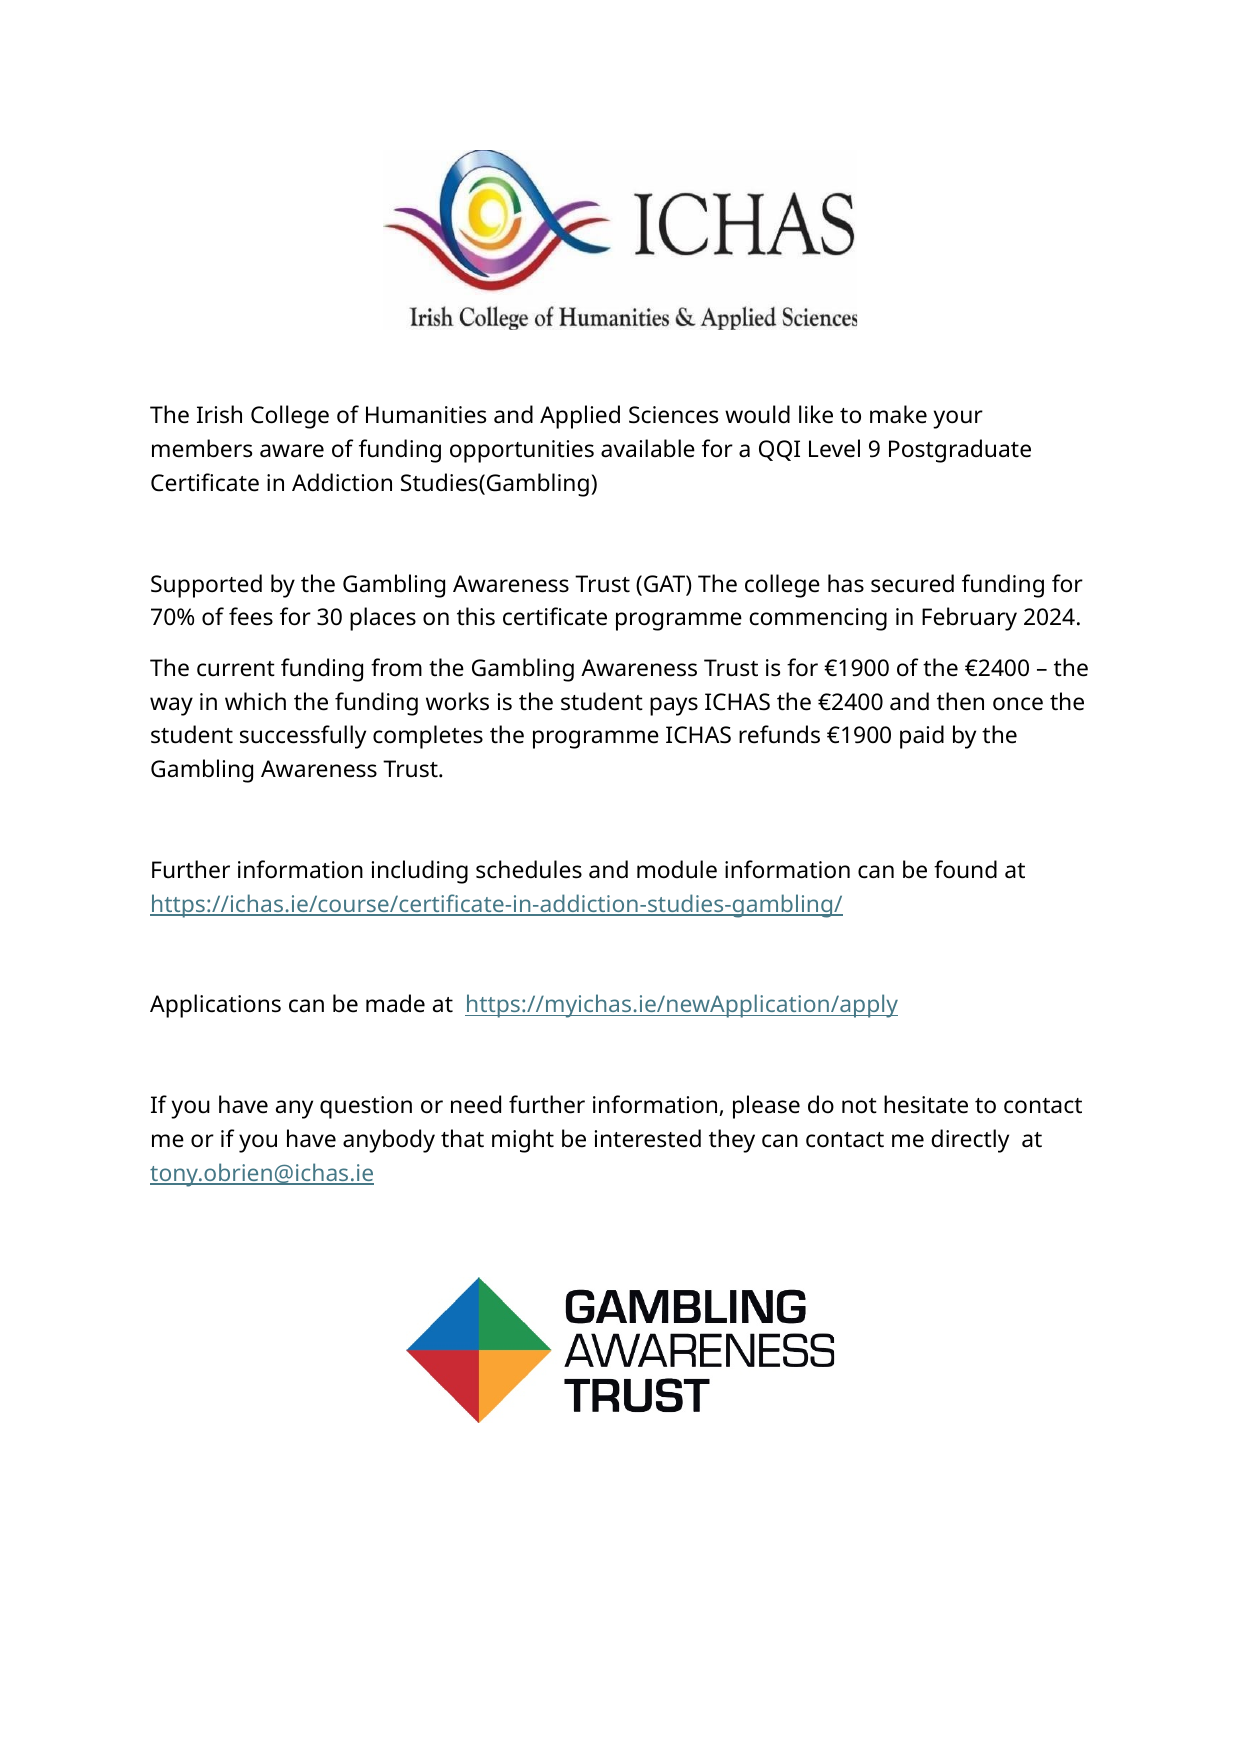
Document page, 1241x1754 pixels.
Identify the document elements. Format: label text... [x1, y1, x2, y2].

text The Irish College of Humanities and Applied Sciences would like to make your members aware of funding opportunities available for a QQI Level 9 Postgraduate Certificate in Addiction Studies(Gambling) [150, 399, 1090, 498]
text Applications can be made at https://myichas.ie/newApplication/apply [150, 988, 1090, 1020]
text Further information including schedules and module information can be found at https://ichas.ie/course/certificate-in-addiction-studies-gambling/ [150, 854, 1090, 919]
text The current funding from the Gambling Awareness Trust is for €1900 of the €2400 – the way in which the funding works is the student pays ICHAS the €2400 and then once the student successfully completes the programme ICHAS refunds €1900 paid by the Gambling Awareness Trust. [150, 652, 1090, 784]
picture [383, 150, 858, 330]
picture [406, 1277, 835, 1423]
text Supported by the Gambling Awareness Trust (GAT) The college has secured funding for 70% of fees for 30 places on this certificate programme commencing in February 2024. [150, 568, 1090, 633]
text If you have any question or need further information, please do not hesitate to contact me or if you have anybody that might be interested they can contact me directly at tony.obrien@ichas.ie [150, 1089, 1090, 1188]
